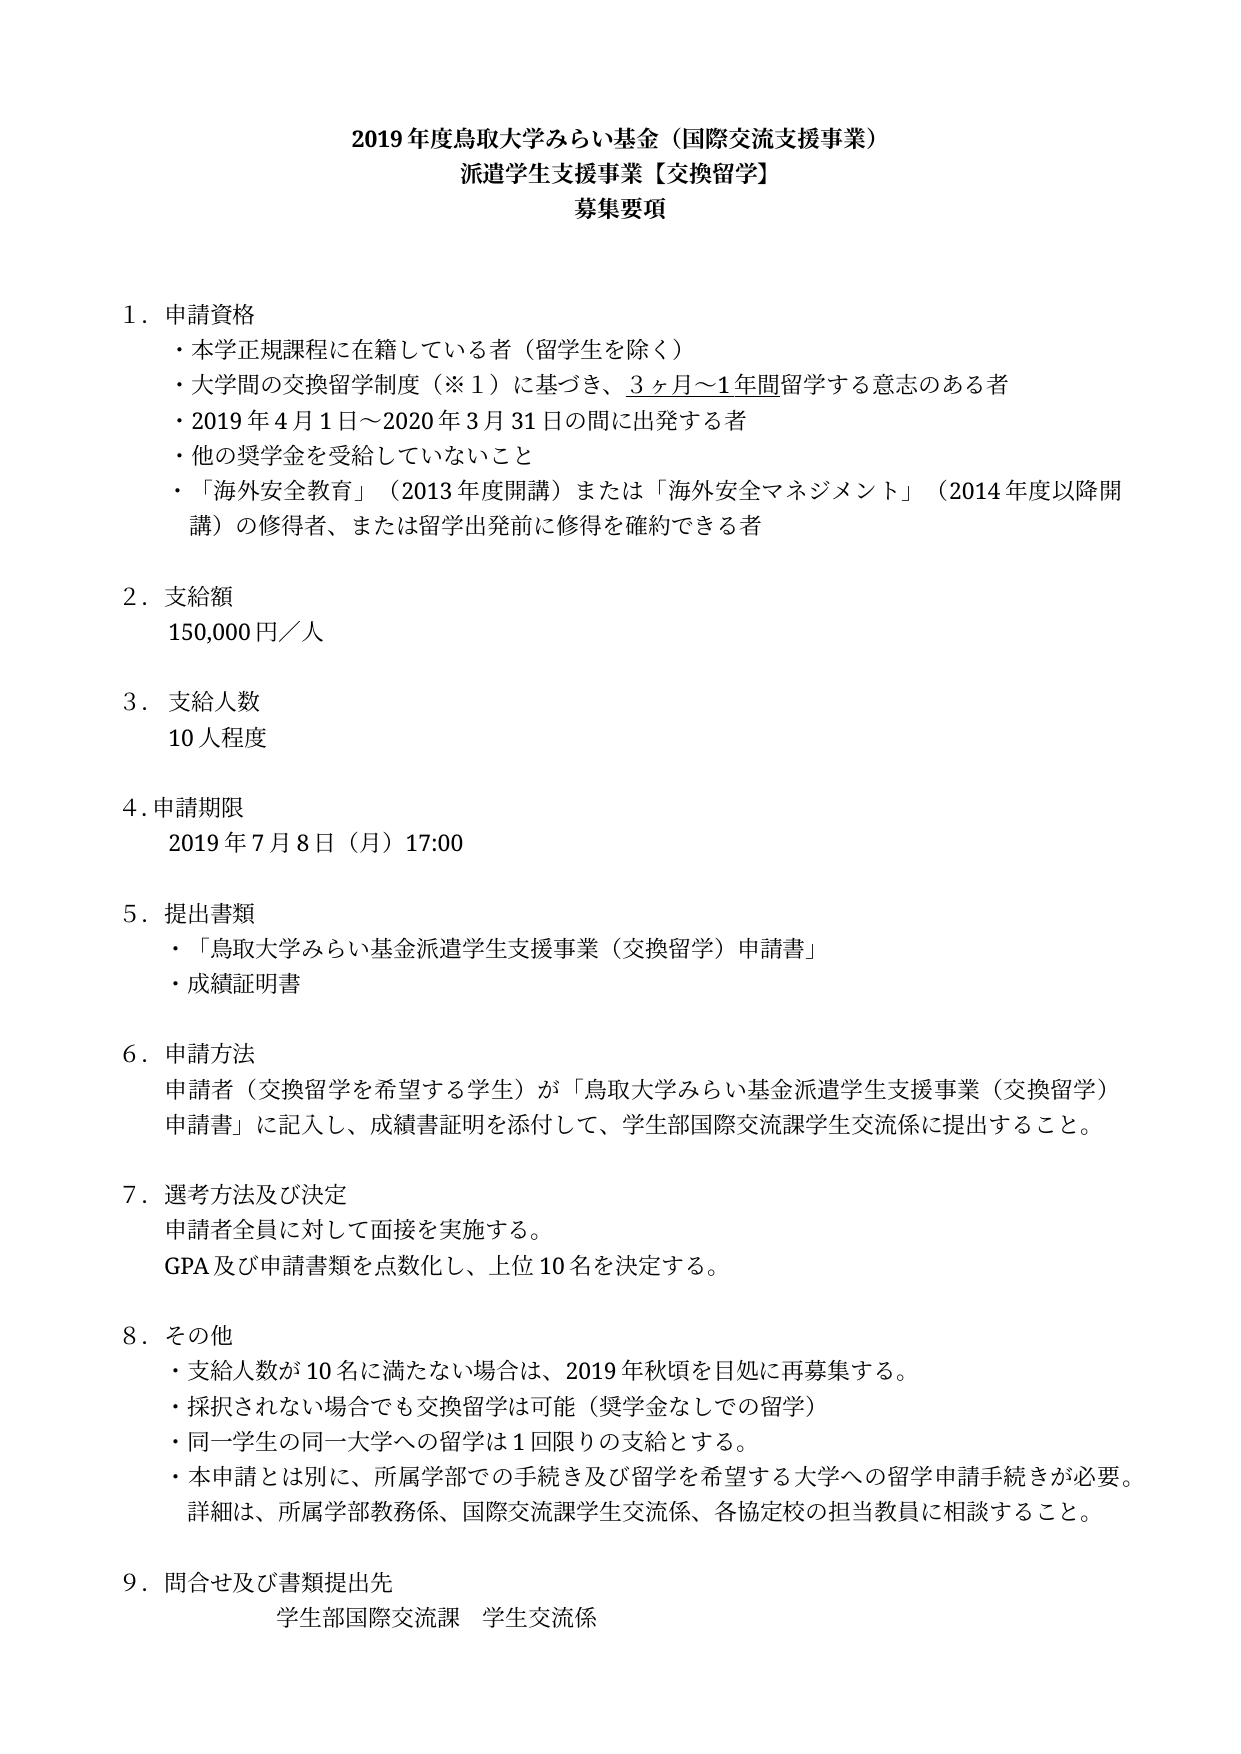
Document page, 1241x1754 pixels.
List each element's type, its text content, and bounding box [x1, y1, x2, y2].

text ・「鳥取大学みらい基金派遣学生支援事業（交換留学）申請書」 [118, 930, 1122, 965]
text ８．その他 [118, 1317, 1122, 1352]
text 2019年度鳥取大学みらい基金（国際交流支援事業） [118, 120, 1122, 155]
text ４. 申請期限 [118, 789, 1122, 824]
list 支給人数 [118, 683, 1122, 718]
list ・他の奨学金を受給していないこと [168, 437, 1122, 472]
list 150,000円／人 [168, 613, 1122, 648]
text ６．申請方法 [118, 1035, 1122, 1071]
text 申請者全員に対して面接を実施する。 [118, 1211, 1122, 1247]
list ・2019年4月1日～2020年3月31日の間に出発する者 [168, 402, 1122, 437]
text 募集要項 [118, 190, 1122, 226]
list ・「海外安全教育」（2013年度開講）または「海外安全マネジメント」（2014年度以降開講）の修得者、または留学出発前に修得を確約できる者 [167, 472, 1122, 542]
text ５．提出書類 [118, 894, 1122, 930]
text ９．問合せ及び書類提出先 [118, 1563, 1122, 1599]
text ２．支給額 [118, 578, 1122, 613]
text ・本申請とは別に、所属学部での手続き及び留学を希望する大学への留学申請手続きが必要。詳細は、所属学部教務係、国際交流課学生交流係、各協定校の担当教員に相談すること。 [118, 1458, 1122, 1528]
text ・支給人数が10名に満たない場合は、2019年秋頃を目処に再募集する。 [118, 1352, 1122, 1387]
text ・同一学生の同一大学への留学は1回限りの支給とする。 [118, 1423, 1122, 1458]
text 学生部国際交流課 学生交流係 [162, 1599, 1122, 1634]
text １．申請資格 [118, 296, 1122, 331]
text ・成績証明書 [118, 965, 1122, 1000]
text GPA及び申請書類を点数化し、上位10名を決定する。 [118, 1247, 1122, 1282]
list ・本学正規課程に在籍している者（留学生を除く） [168, 331, 1122, 366]
text ・採択されない場合でも交換留学は可能（奨学金なしでの留学） [118, 1387, 1122, 1423]
text 申請者（交換留学を希望する学生）が「鳥取大学みらい基金派遣学生支援事業（交換留学）申請書」に記入し、成績書証明を添付して、学生部国際交流課学生交流係に提出すること。 [118, 1071, 1122, 1141]
text ７．選考方法及び決定 [118, 1176, 1122, 1211]
text 10人程度 [168, 718, 1122, 754]
list ・大学間の交換留学制度（※１）に基づき、３ヶ月～1年間留学する意志のある者 [168, 366, 1122, 402]
text 派遣学生支援事業【交換留学】 [118, 155, 1122, 190]
list 2019年7月8日（月）17:00 [168, 824, 1122, 859]
